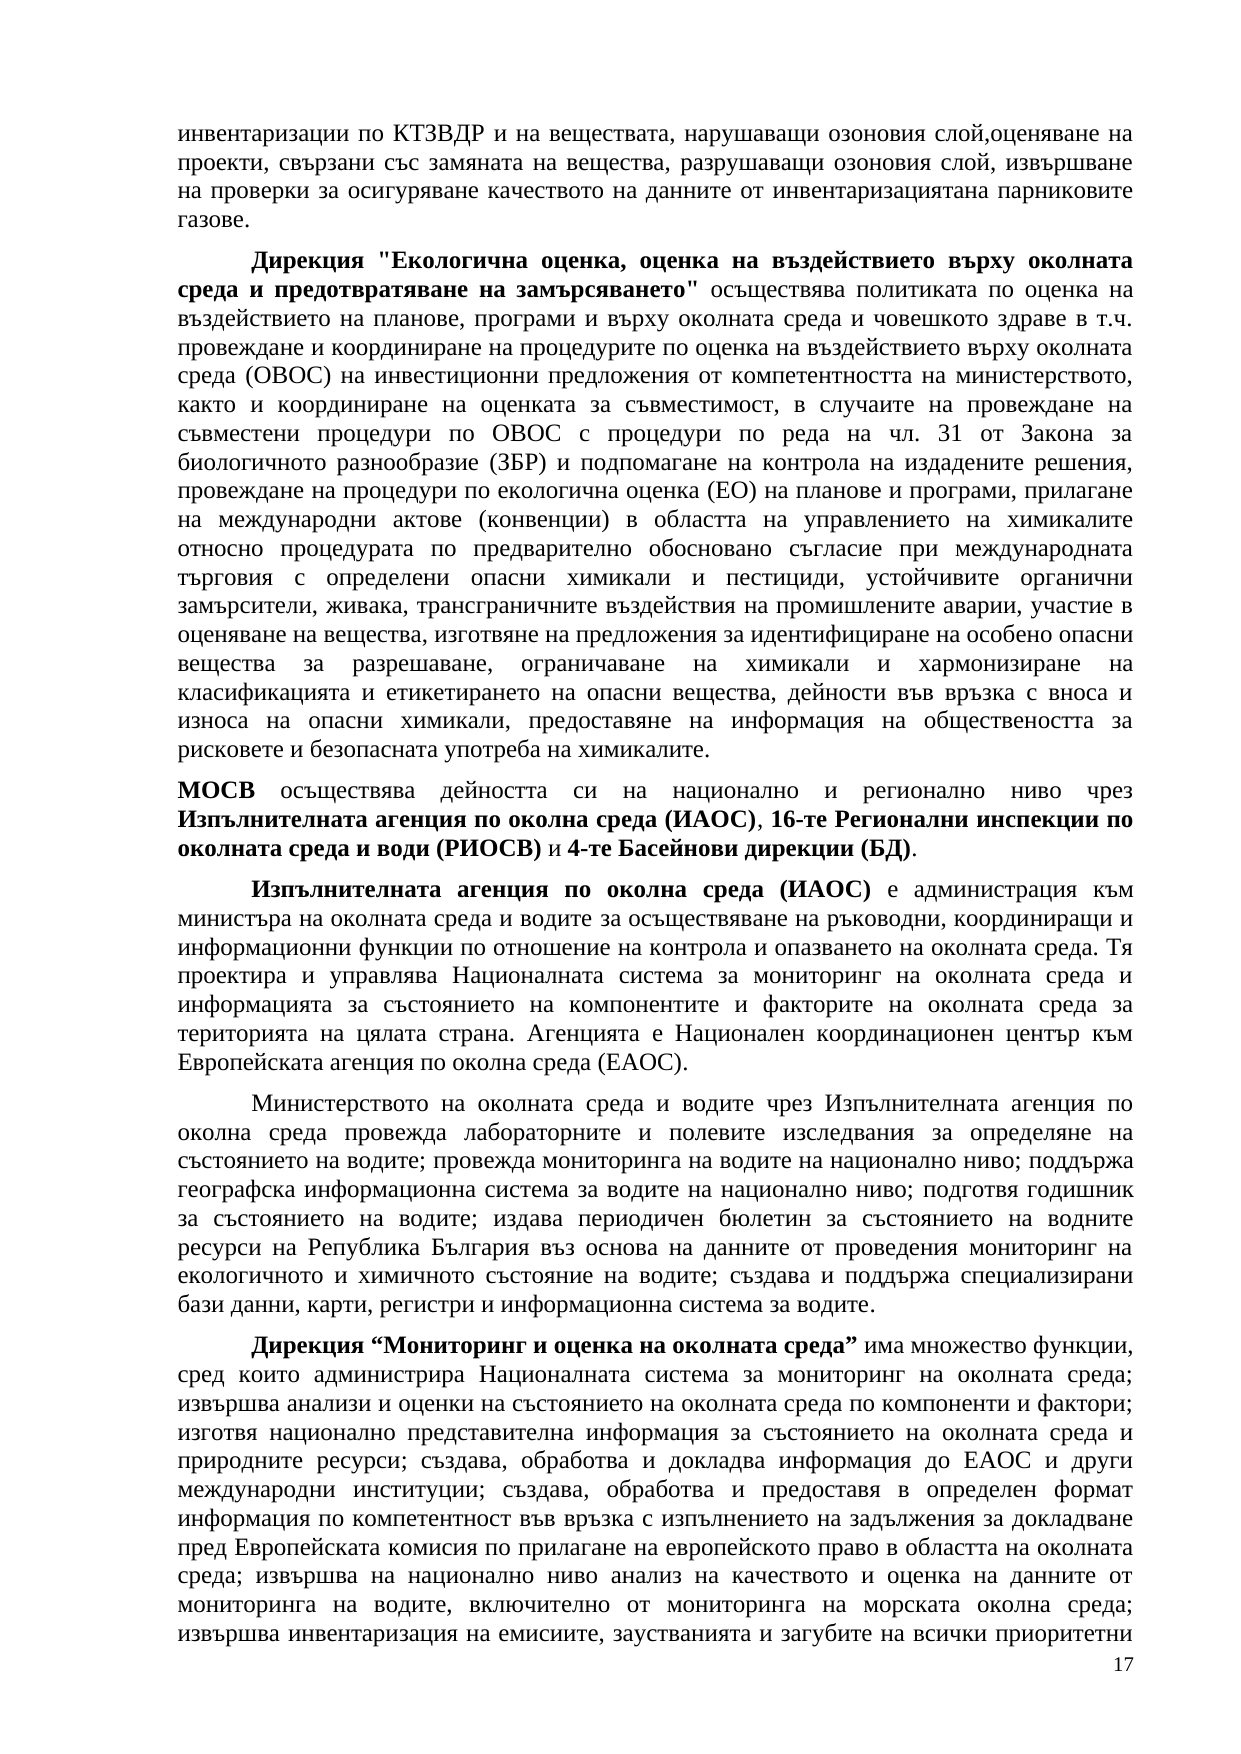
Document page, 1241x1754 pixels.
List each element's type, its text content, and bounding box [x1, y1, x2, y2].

text Дирекция "Екологична оценка, оценка на въздействието върху околната среда и предотвратяване на замърсяването" осъществява политиката по оценка на въздействието на планове, програми и върху околната среда и човешкото здраве в т.ч. провеждане и координиране на процедурите по оценка на въздействието върху околната среда (ОВОС) на инвестиционни предложения от компетентността на министерството, както и координиране на оценката за съвместимост, в случаите на провеждане на съвместени процедури по ОВОС с процедури по реда на чл. 31 от Закона за биологичното разнообразие (ЗБР) и подпомагане на контрола на издадените решения, провеждане на процедури по екологична оценка (ЕО) на планове и програми, прилагане на международни актове (конвенции) в областта на управлението на химикалите относно процедурата по предварително обосновано съгласие при международната търговия с определени опасни химикали и пестициди, устойчивите органични замърсители, живака, трансграничните въздействия на промишлените аварии, участие в оценяване на вещества, изготвяне на предложения за идентифициране на особено опасни вещества за разрешаване, ограничаване на химикали и хармонизиране на класификацията и етикетирането на опасни вещества, дейности във връзка с вноса и износа на опасни химикали, предоставяне на информация на обществеността за рисковете и безопасната употреба на химикалите. [177, 246, 1134, 763]
text МОСВ осъществява дейността си на национално и регионално ниво чрез Изпълнителната агенция по околна среда (ИАОС), 16-те Регионални инспекции по околната среда и води (РИОСВ) и 4-те Басейнови дирекции (БД). [177, 776, 1134, 862]
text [177, 1331, 1134, 1647]
text Изпълнителната агенция по околна среда (ИАОС) е администрация към министъра на околната среда и водите за осъществяване на ръководни, координиращи и информационни функции по отношение на контрола и опазването на околната среда. Тя проектира и управлява Националната система за мониторинг на околната среда и информацията за състоянието на компонентите и факторите на околната среда за територията на цялата страна. Агенцията е Национален координационен център към Европейската агенция по околна среда (ЕАОС). [177, 874, 1134, 1076]
text Министерството на околната среда и водите чрез Изпълнителната агенция по околна среда провежда лабораторните и полевите изследвания за определяне на състоянието на водите; провежда мониторинга на водите на национално ниво; поддържа географска информационна система за водите на национално ниво; подготвя годишник за състоянието на водите; издава периодичен бюлетин за състоянието на водните ресурси на Република България въз основа на данните от проведения мониторинг на екологичното и химичното състояние на водите; създава и поддържа специализирани бази данни, карти, регистри и информационна система за водите. [177, 1088, 1134, 1318]
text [177, 118, 1134, 233]
